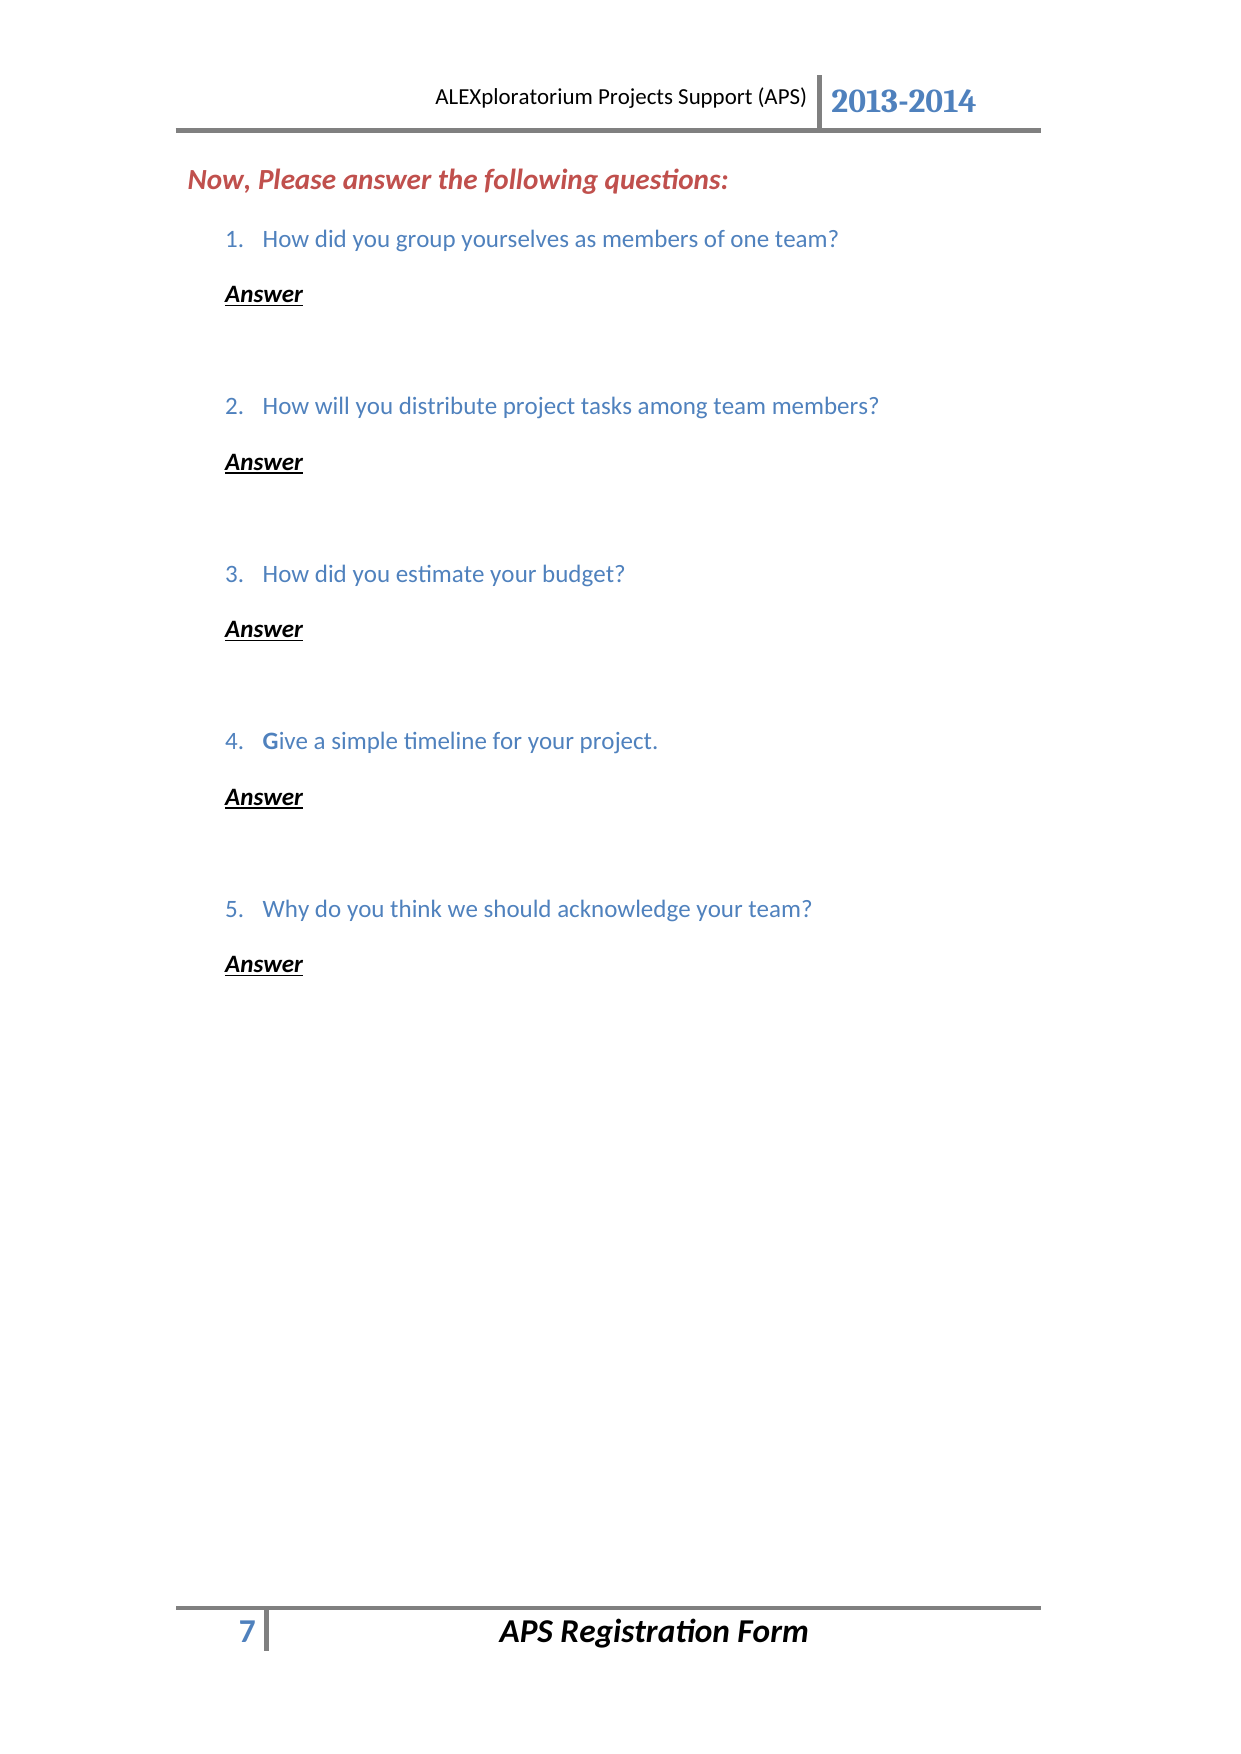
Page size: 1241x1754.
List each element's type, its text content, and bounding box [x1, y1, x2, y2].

text Answer [225, 614, 1053, 644]
list How will you distribute project tasks among team members? [225, 390, 1053, 421]
text Answer [225, 781, 1053, 812]
list How did you estimate your budget? [225, 558, 1053, 588]
text Now, Please answer the following questions: [187, 161, 1053, 197]
text Answer [225, 446, 1053, 477]
list Why do you think we should acknowledge your team? [225, 893, 1053, 923]
text Answer [225, 949, 1053, 979]
text Answer [225, 279, 1053, 309]
list Give a simple timeline for your project. [225, 725, 1053, 756]
list How did you group yourselves as members of one team? [225, 223, 1053, 253]
